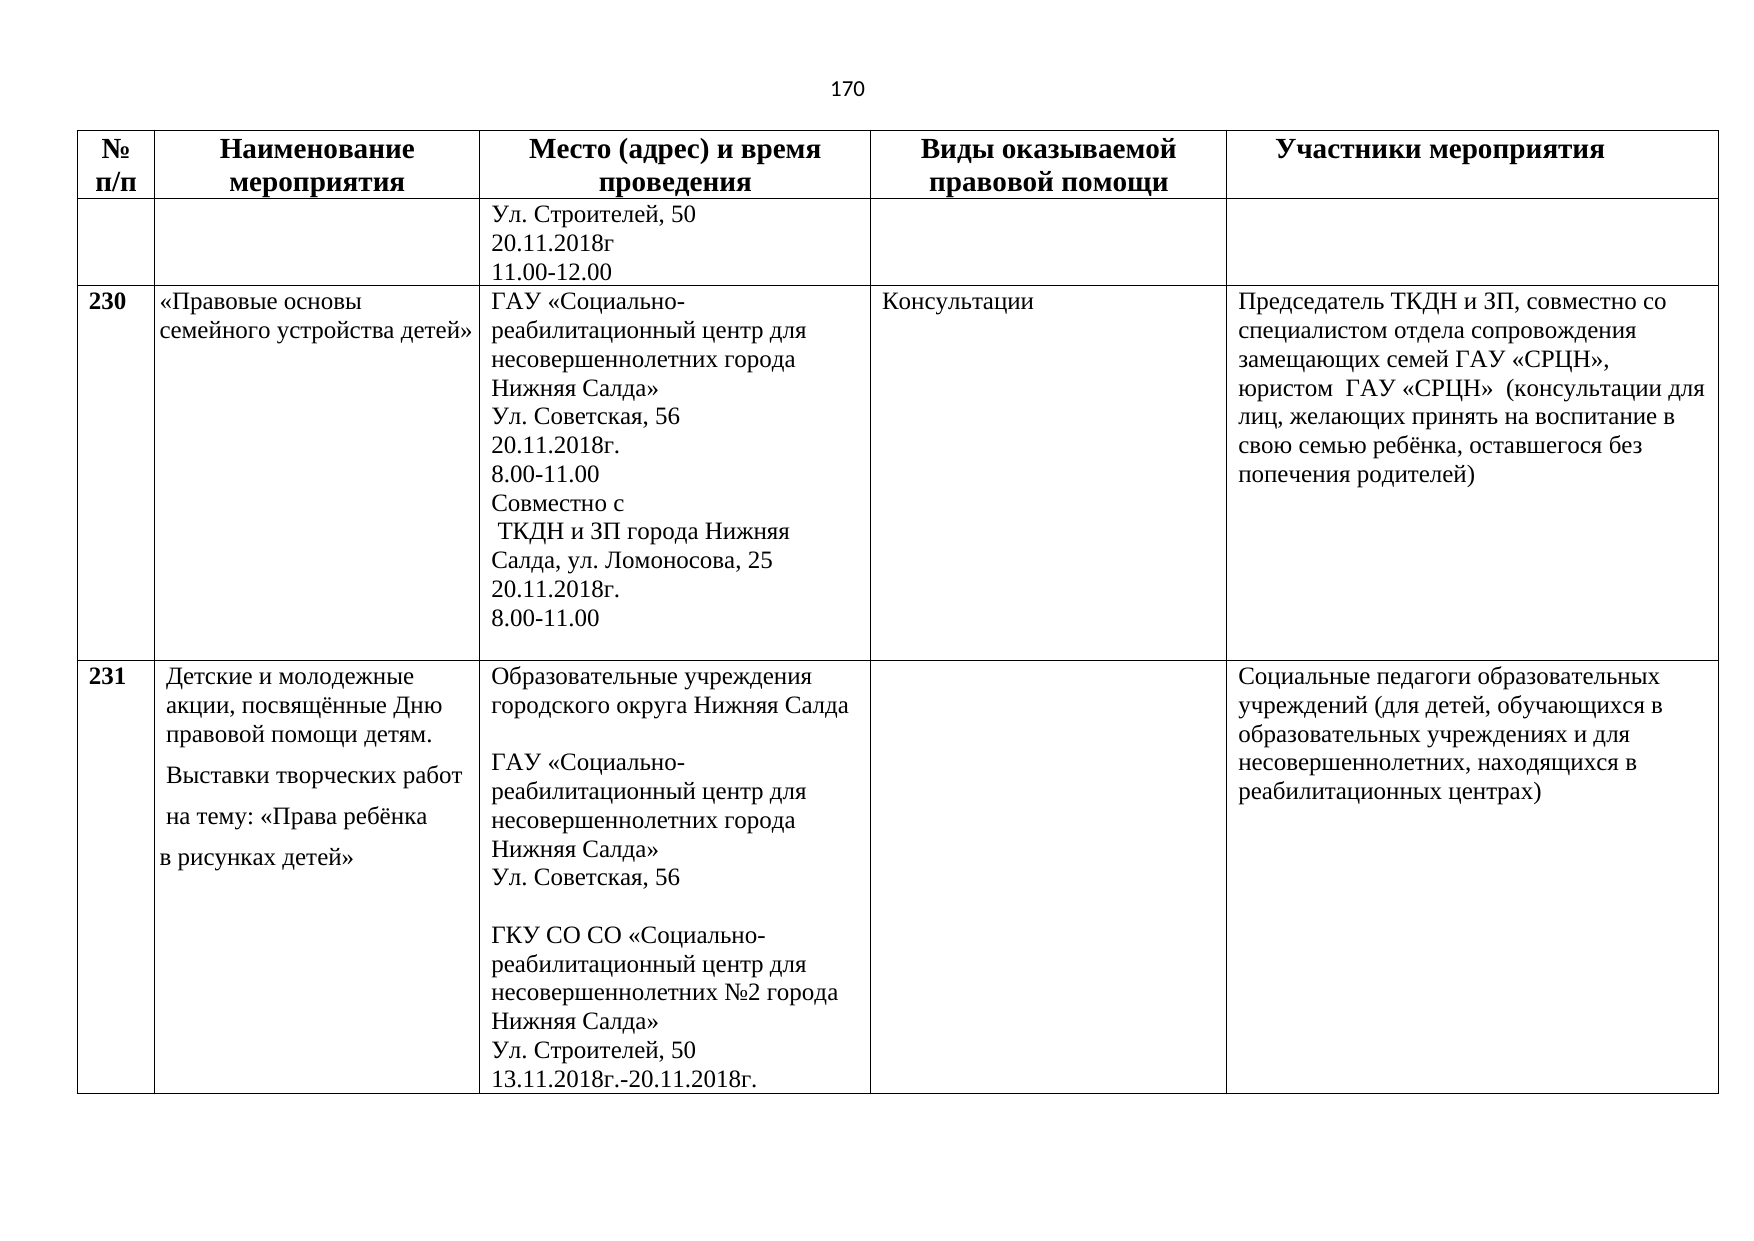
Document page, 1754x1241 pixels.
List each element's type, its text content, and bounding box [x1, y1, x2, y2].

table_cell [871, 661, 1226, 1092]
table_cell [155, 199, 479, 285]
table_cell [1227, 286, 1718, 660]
table_header Виды оказываемой правовой помощи [871, 131, 1226, 198]
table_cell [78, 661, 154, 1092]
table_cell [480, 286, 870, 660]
table_header Место (адрес) и время проведения [480, 131, 870, 198]
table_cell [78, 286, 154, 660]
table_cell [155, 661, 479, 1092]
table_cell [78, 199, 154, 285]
table_header № п/п [78, 131, 154, 198]
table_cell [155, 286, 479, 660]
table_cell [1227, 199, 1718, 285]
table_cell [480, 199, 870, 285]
table_header Наименование мероприятия [155, 131, 479, 198]
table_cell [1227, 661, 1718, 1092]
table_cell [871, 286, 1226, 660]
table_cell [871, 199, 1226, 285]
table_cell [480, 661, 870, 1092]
table_header Участники мероприятия [1227, 131, 1718, 198]
